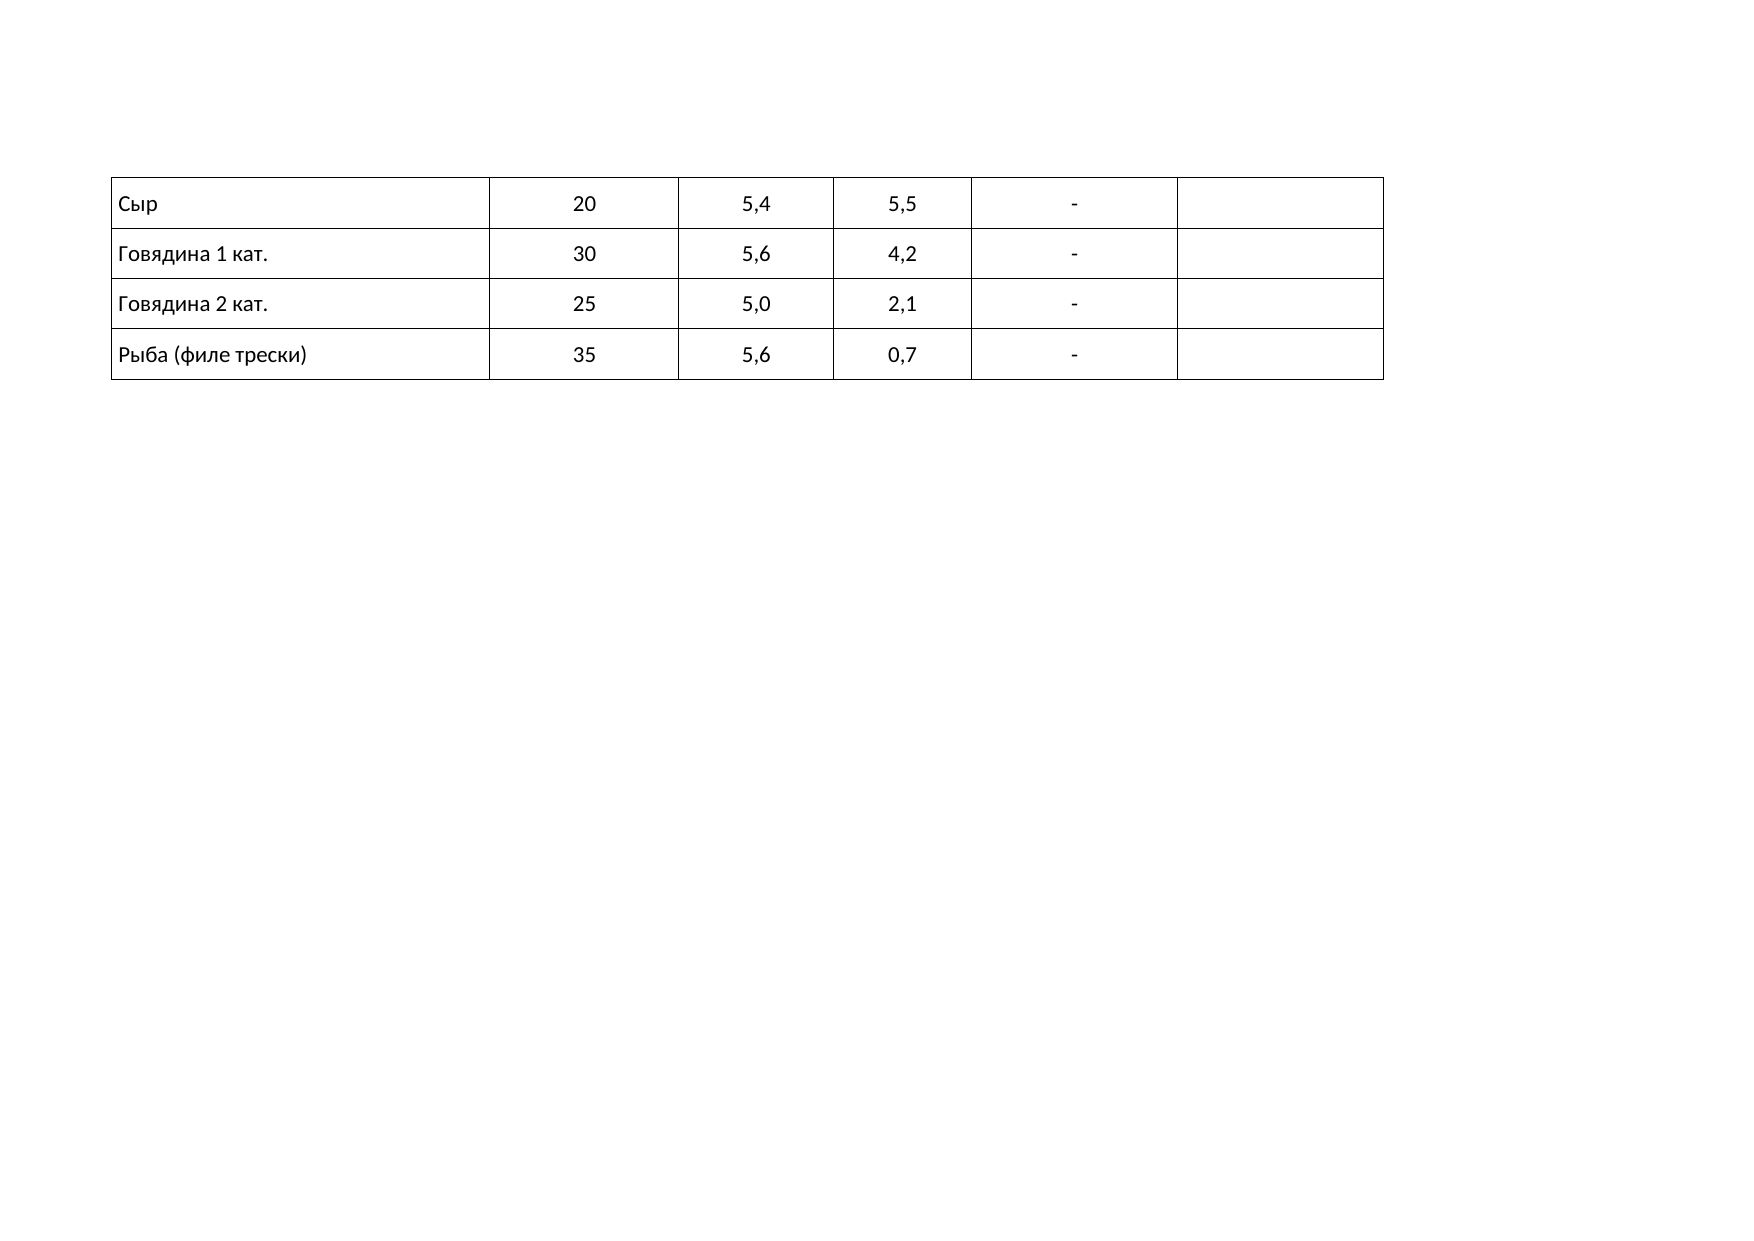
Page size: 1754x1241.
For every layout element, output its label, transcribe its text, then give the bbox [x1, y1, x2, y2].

table_cell 0,7 [834, 329, 971, 378]
table_cell 5,0 [679, 279, 833, 328]
table_cell 5,5 [834, 178, 971, 227]
table_cell [1178, 329, 1383, 378]
table_cell Говядина 1 кат. [112, 229, 489, 278]
table_cell 30 [490, 229, 678, 278]
table_cell [1178, 229, 1383, 278]
table_cell - [972, 279, 1177, 328]
table_cell 35 [490, 329, 678, 378]
table_cell 5,6 [679, 329, 833, 378]
table_cell - [972, 178, 1177, 227]
table_cell [1178, 178, 1383, 227]
table_cell 5,6 [679, 229, 833, 278]
table_cell 20 [490, 178, 678, 227]
table_cell 2,1 [834, 279, 971, 328]
table_cell 25 [490, 279, 678, 328]
table_cell Рыба (филе трески) [112, 329, 489, 378]
table_cell [1178, 279, 1383, 328]
table_cell - [972, 329, 1177, 378]
table_cell - [972, 229, 1177, 278]
table_cell 4,2 [834, 229, 971, 278]
table_cell 5,4 [679, 178, 833, 227]
table_cell Сыр [112, 178, 489, 227]
table_cell Говядина 2 кат. [112, 279, 489, 328]
